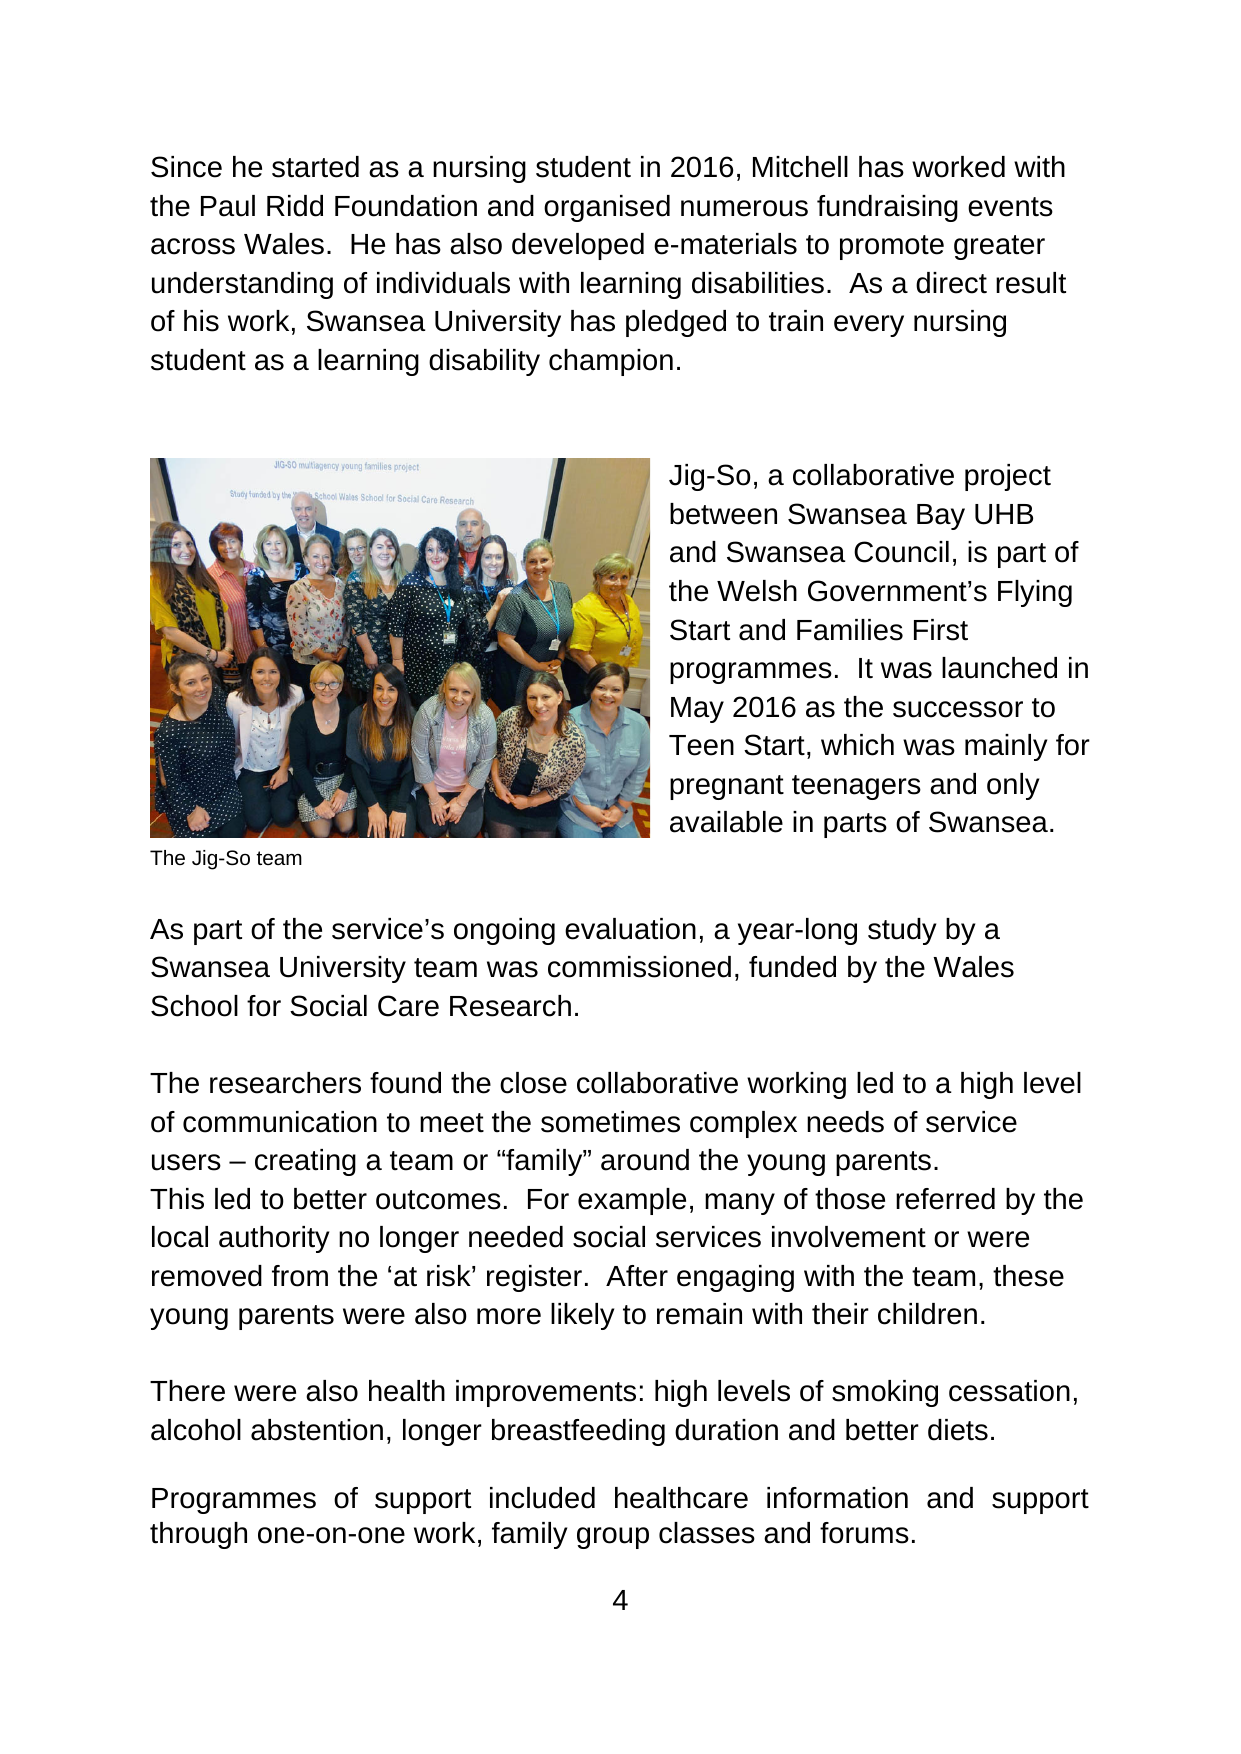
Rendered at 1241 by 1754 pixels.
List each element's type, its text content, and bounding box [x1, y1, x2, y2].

text This led to better outcomes. For example, many of those referred by the local authority no longer needed social services involvement or were removed from the ‘at risk’ register. After engaging with the team, these young parents were also more likely to remain with their children. [150, 1182, 1090, 1331]
text Programmes of support included healthcare information and support through one-on-one work, family group classes and forums. [150, 1481, 1090, 1549]
text As part of the service’s ongoing evaluation, a year-long study by a Swansea University team was commissioned, funded by the Wales School for Social Care Research. [150, 912, 1090, 1023]
text Since he started as a nursing student in 2016, Mitchell has worked with the Paul Ridd Foundation and organised numerous fundraising events across Wales. He has also developed e-materials to promote greater understanding of individuals with learning disabilities. As a direct result of his work, Swansea University has pledged to train every nursing student as a learning disability champion. [150, 150, 1090, 376]
text The researchers found the close collaborative working led to a high level of communication to meet the sometimes complex needs of service users – creating a team or “family” around the young parents. [150, 1066, 1090, 1177]
picture [150, 458, 650, 838]
text There were also health improvements: high levels of smoking cessation, alcohol abstention, longer breastfeeding duration and better diets. [150, 1374, 1090, 1447]
